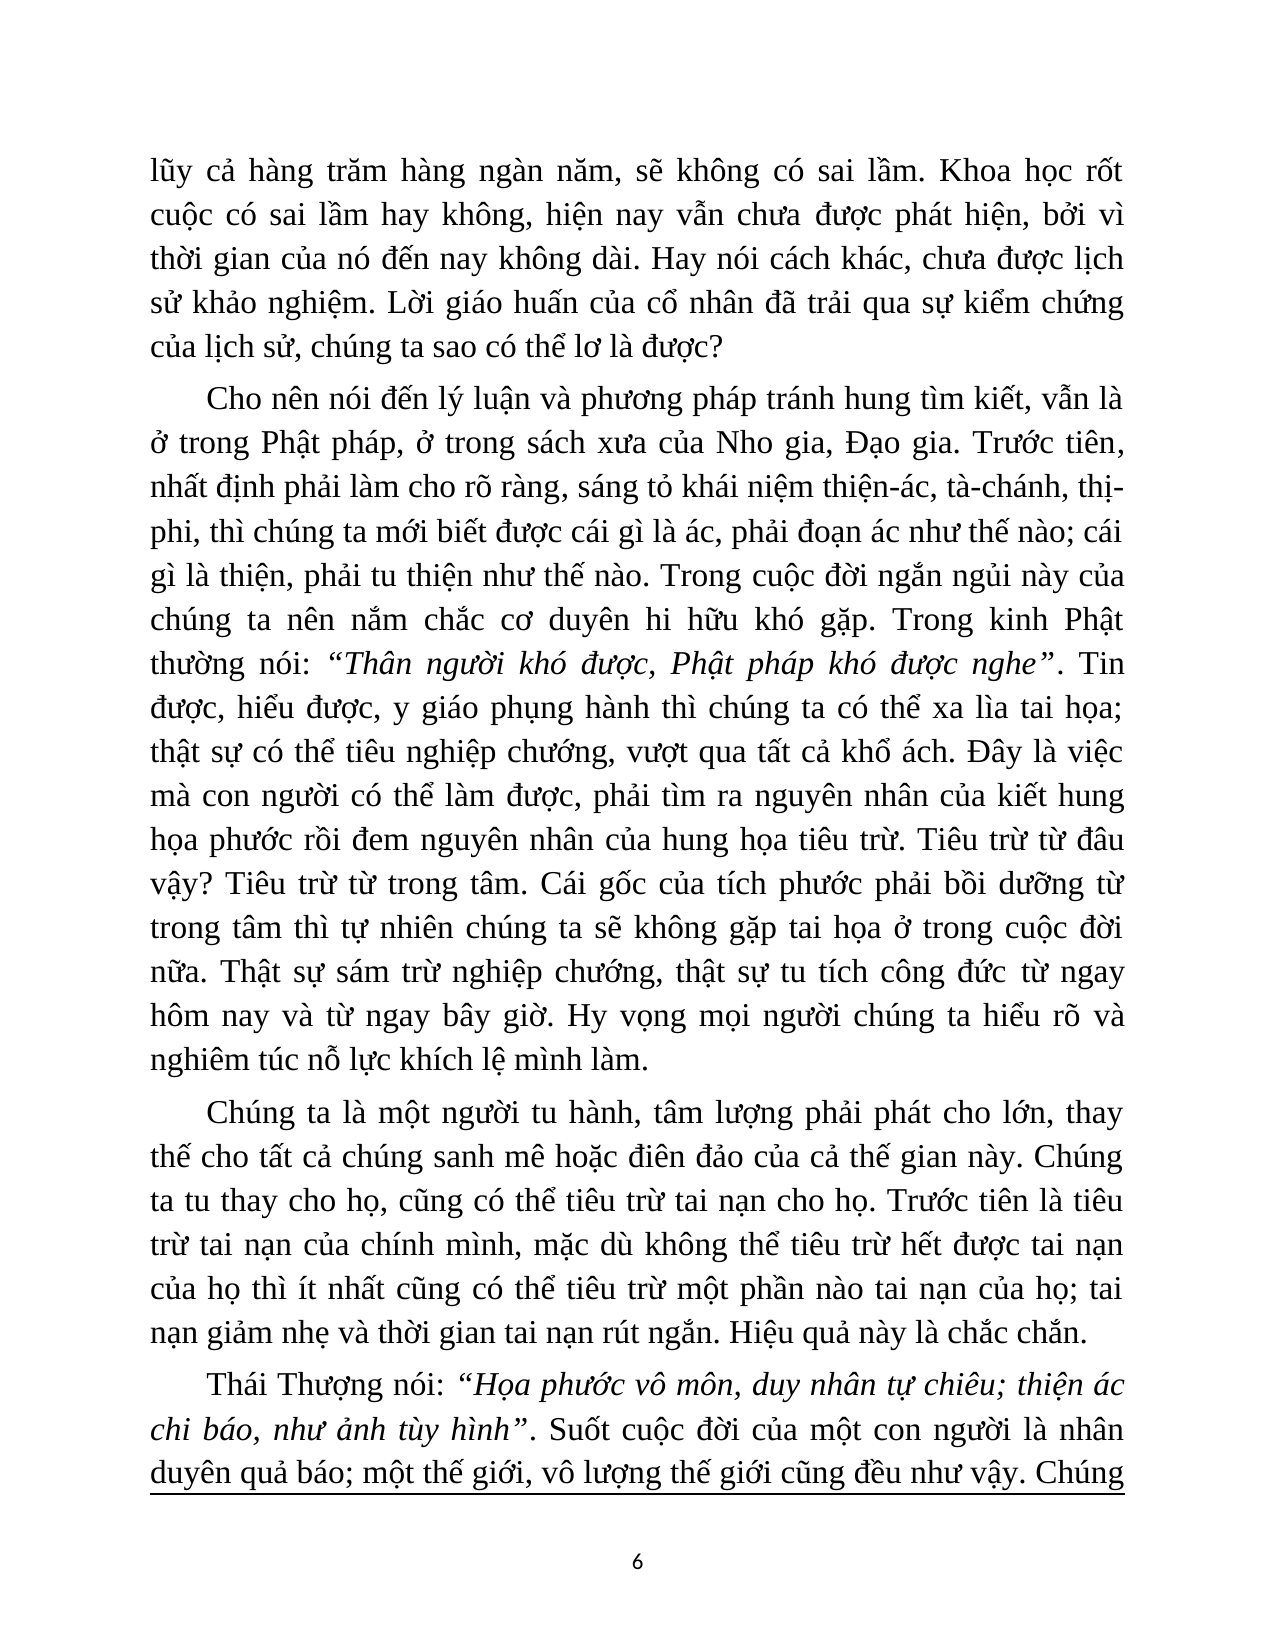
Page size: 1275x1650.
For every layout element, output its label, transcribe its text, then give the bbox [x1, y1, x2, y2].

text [150, 1365, 1125, 1493]
text Chúng ta là một người tu hành, tâm lượng phải phát cho lớn, thay thế cho tất cả chúng sanh mê hoặc điên đảo của cả thế gian này. Chúng ta tu thay cho họ, cũng có thể tiêu trừ tai nạn cho họ. Trước tiên là tiêu trừ tai nạn của chính mình, mặc dù không thể tiêu trừ hết được tai nạn của họ thì ít nhất cũng có thể tiêu trừ một phần nào tai nạn của họ; tai nạn giảm nhẹ và thời gian tai nạn rút ngắn. Hiệu quả này là chắc chắn. [150, 1092, 1125, 1351]
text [150, 150, 1125, 364]
text Cho nên nói đến lý luận và phương pháp tránh hung tìm kiết, vẫn là ở trong Phật pháp, ở trong sách xưa của Nho gia, Đạo gia. Trước tiên, nhất định phải làm cho rõ ràng, sáng tỏ khái niệm thiện-ác, tà-chánh, thị-phi, thì chúng ta mới biết được cái gì là ác, phải đoạn ác như thế nào; cái gì là thiện, phải tu thiện như thế nào. Trong cuộc đời ngắn ngủi này của chúng ta nên nắm chắc cơ duyên hi hữu khó gặp. Trong kinh Phật thường nói: “Thân người khó được, Phật pháp khó được nghe”. Tin được, hiểu được, y giáo phụng hành thì chúng ta có thể xa lìa tai họa; thật sự có thể tiêu nghiệp chướng, vượt qua tất cả khổ ách. Đây là việc mà con người có thể làm được, phải tìm ra nguyên nhân của kiết hung họa phước rồi đem nguyên nhân của hung họa tiêu trừ. Tiêu trừ từ đâu vậy? Tiêu trừ từ trong tâm. Cái gốc của tích phước phải bồi dưỡng từ trong tâm thì tự nhiên chúng ta sẽ không gặp tai họa ở trong cuộc đời nữa. Thật sự sám trừ nghiệp chướng, thật sự tu tích công đức từ ngay hôm nay và từ ngay bây giờ. Hy vọng mọi người chúng ta hiểu rõ và nghiêm túc nỗ lực khích lệ mình làm. [150, 379, 1125, 1078]
